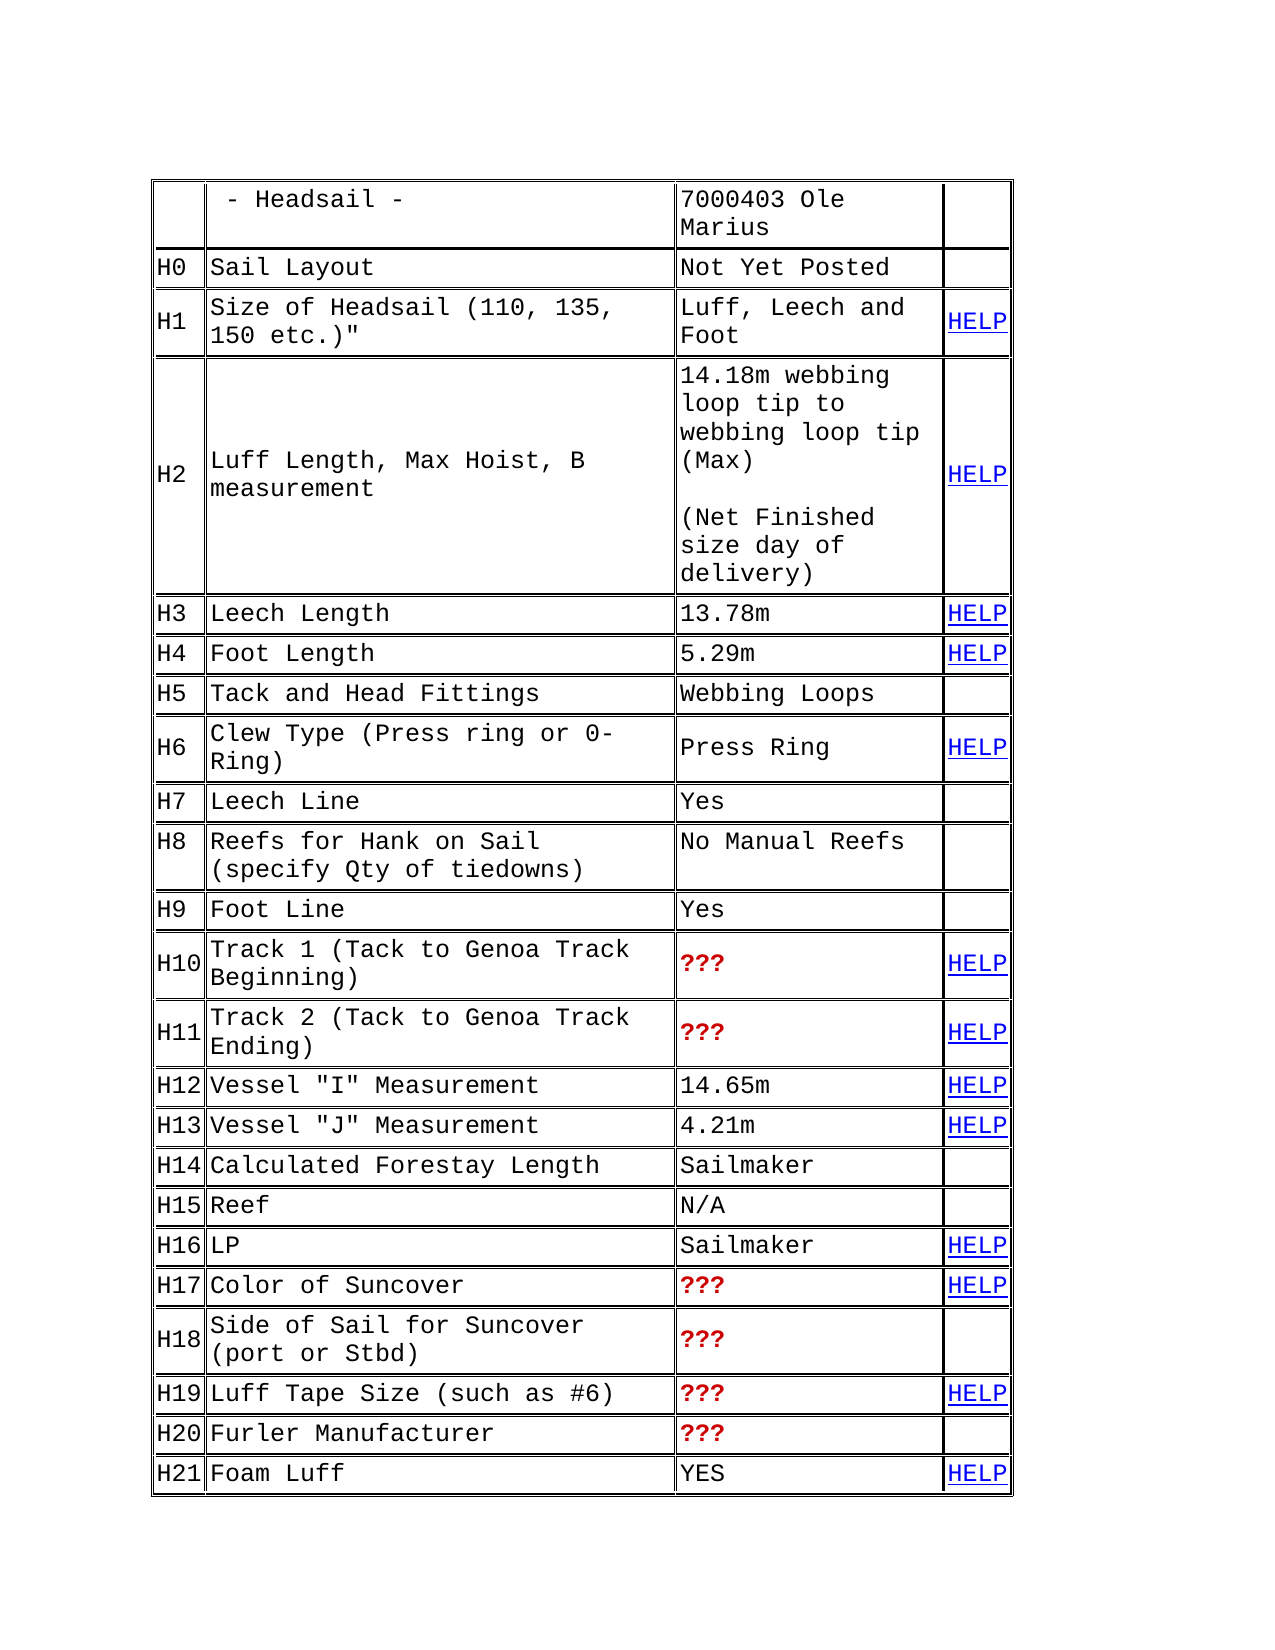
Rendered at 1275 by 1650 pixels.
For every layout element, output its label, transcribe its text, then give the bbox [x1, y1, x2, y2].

table_cell 13.78m [677, 597, 942, 633]
table_header - Headsail - [206, 182, 676, 247]
table_cell H2 [154, 355, 204, 593]
table_cell No Manual Reefs [677, 825, 942, 889]
table_cell Luff Tape Size (such as #6) [207, 1377, 674, 1413]
table_cell ??? [677, 1417, 942, 1453]
table_cell 4.21m [677, 1109, 942, 1146]
table_cell H15 [154, 1185, 204, 1225]
table_cell YES [676, 1457, 943, 1493]
table_cell Foot Line [207, 893, 674, 929]
table_cell HELP [943, 1066, 1012, 1106]
table_cell [945, 673, 1011, 713]
table_cell HELP [945, 1373, 1011, 1413]
table_cell 14.65m [677, 1069, 942, 1106]
table_cell Track 2 (Tack to Genoa Track Ending) [207, 1001, 674, 1066]
table_cell HELP [945, 633, 1011, 673]
table_cell HELP [945, 355, 1011, 593]
table_cell H5 [154, 673, 204, 713]
table_cell Press Ring [677, 717, 942, 781]
table_header 7000403 Ole Marius [676, 182, 943, 247]
table_cell Reefs for Hank on Sail (specify Qty of tiedowns) [207, 825, 674, 889]
table_cell H14 [152, 1146, 206, 1185]
table_cell Luff, Leech and Foot [677, 290, 942, 355]
table_cell Webbing Loops [677, 677, 942, 713]
table_cell [945, 1305, 1011, 1373]
table_cell H18 [154, 1305, 204, 1373]
table_cell Sailmaker [677, 1229, 942, 1265]
table_cell [945, 1185, 1011, 1225]
table_cell Foam Luff [206, 1457, 676, 1493]
table_cell H9 [154, 889, 204, 929]
table_cell H8 [154, 821, 204, 889]
table_cell 5.29m [677, 637, 942, 673]
table_cell Furler Manufacturer [207, 1417, 674, 1453]
table_cell [945, 821, 1011, 889]
table_cell ??? [677, 1001, 942, 1066]
table_cell HELP [945, 593, 1011, 633]
table_cell H7 [154, 781, 204, 821]
table_cell Calculated Forestay Length [207, 1149, 674, 1185]
table_cell Vessel "I" Measurement [207, 1069, 674, 1106]
table_cell Foot Length [207, 637, 674, 673]
table_cell Yes [677, 785, 942, 821]
table_cell ??? [677, 1377, 942, 1413]
table_cell Side of Sail for Suncover (port or Stbd) [207, 1309, 674, 1373]
table_cell H20 [154, 1413, 204, 1453]
table_cell Clew Type (Press ring or 0-Ring) [207, 717, 674, 781]
table_cell H17 [154, 1265, 204, 1305]
table_cell HELP [943, 1106, 1012, 1146]
table_cell H11 [154, 998, 204, 1066]
table_cell Luff Length, Max Hoist, B measurement [207, 359, 674, 593]
table_cell HELP [945, 998, 1011, 1066]
table_cell H12 [152, 1066, 206, 1106]
table_cell Tack and Head Fittings [207, 677, 674, 713]
table_cell Yes [677, 893, 942, 929]
table_header [943, 182, 1010, 247]
table_cell HELP [945, 929, 1011, 997]
table_cell ??? [677, 1309, 942, 1373]
table_cell H21 [154, 1453, 206, 1493]
table_cell N/A [677, 1189, 942, 1225]
table_cell [945, 1413, 1011, 1453]
table_cell [945, 781, 1011, 821]
table_cell ??? [677, 1269, 942, 1305]
table_cell Sail Layout [207, 250, 674, 287]
table_cell [945, 247, 1010, 287]
table_cell HELP [945, 713, 1011, 781]
table_cell H10 [154, 929, 204, 997]
table_cell H1 [152, 287, 206, 355]
table_cell HELP [945, 1225, 1011, 1265]
table_cell Size of Headsail (110, 135, 150 etc.)" [207, 290, 674, 355]
table_cell Color of Suncover [207, 1269, 674, 1305]
table_cell LP [207, 1229, 674, 1265]
table_cell Leech Length [207, 597, 674, 633]
table_cell [945, 889, 1011, 929]
table_cell H4 [154, 633, 204, 673]
table_cell Leech Line [207, 785, 674, 821]
table_cell Not Yet Posted [677, 250, 942, 287]
table_header [154, 182, 206, 247]
table_cell [943, 1146, 1012, 1185]
table_cell 14.18m webbing loop tip to webbing loop tip (Max) (Net Finished size day of delivery) [677, 359, 942, 593]
table_cell ??? [677, 933, 942, 997]
table_cell H13 [152, 1106, 206, 1146]
table_cell Vessel "J" Measurement [207, 1109, 674, 1146]
table_cell H0 [154, 247, 204, 287]
table_cell Reef [207, 1189, 674, 1225]
table_cell Track 1 (Tack to Genoa Track Beginning) [207, 933, 674, 997]
table_cell HELP [943, 287, 1012, 355]
table_cell H3 [154, 593, 204, 633]
table_cell HELP [943, 1453, 1011, 1493]
table_cell H19 [154, 1373, 204, 1413]
table_cell Sailmaker [677, 1149, 942, 1185]
table_cell HELP [945, 1265, 1011, 1305]
table_cell H16 [154, 1225, 204, 1265]
table_cell H6 [154, 713, 204, 781]
